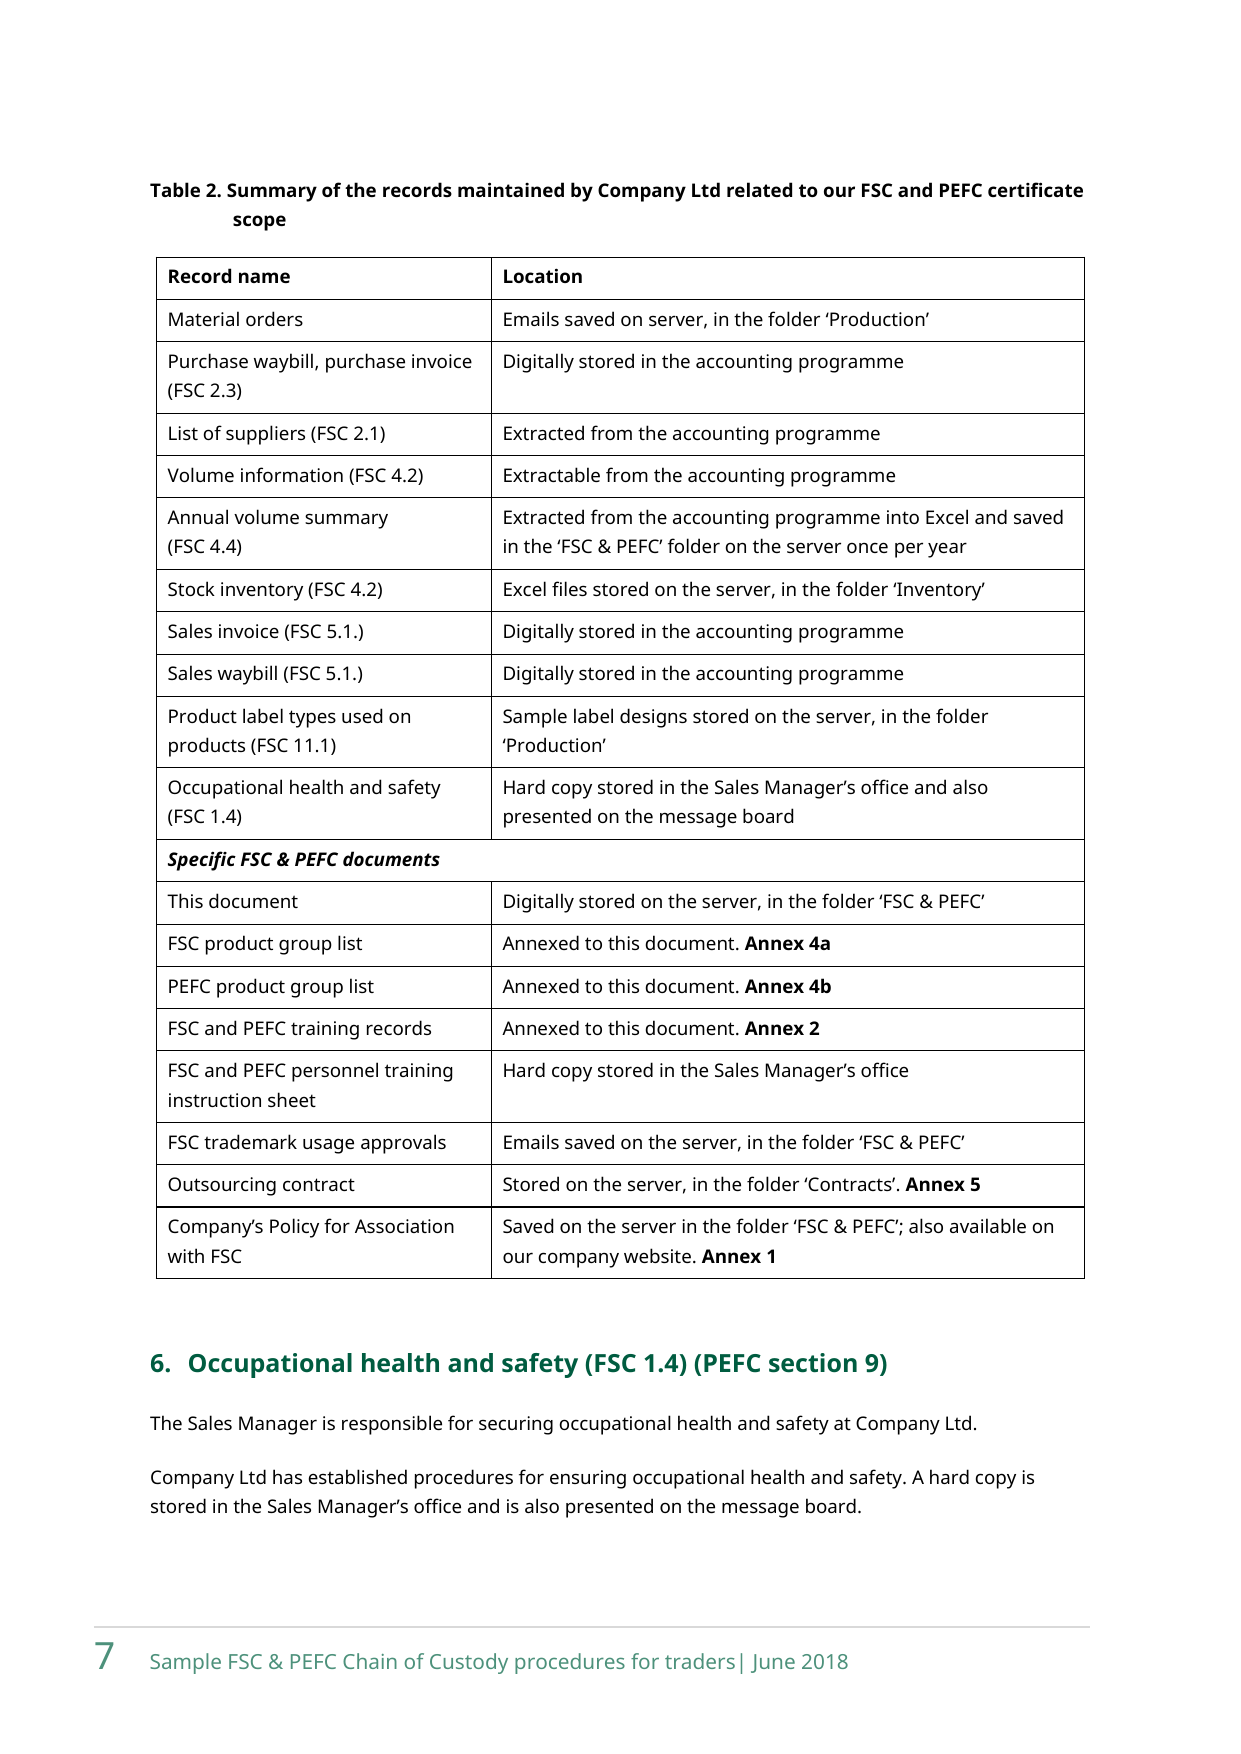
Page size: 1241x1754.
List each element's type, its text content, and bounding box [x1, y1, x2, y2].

table_cell PEFC product group list [157, 967, 491, 1008]
text The Sales Manager is responsible for securing occupational health and safety at Company Ltd. [150, 1410, 1090, 1436]
table_cell Emails saved on the server, in the folder ‘FSC & PEFC’ [492, 1123, 1084, 1164]
table_cell Company’s Policy for Association with FSC [157, 1208, 491, 1278]
table_cell Annexed to this document. Annex 4b [492, 967, 1084, 1008]
table_cell Digitally stored on the server, in the folder ‘FSC & PEFC’ [492, 882, 1084, 923]
table_cell Extracted from the accounting programme into Excel and saved in the ‘FSC & PEFC’ folder on the server once per year [492, 498, 1084, 569]
table_cell Emails saved on server, in the folder ‘Production’ [492, 300, 1084, 341]
table_cell FSC trademark usage approvals [157, 1123, 491, 1164]
table_cell Material orders [157, 300, 491, 341]
list Occupational health and safety (FSC 1.4) (PEFC section 9) [150, 1346, 1090, 1380]
table_cell Annual volume summary (FSC 4.4) [157, 498, 491, 569]
table_cell Product label types used on products (FSC 11.1) [157, 697, 491, 767]
table_cell Outsourcing contract [157, 1165, 491, 1206]
table_cell Annexed to this document. Annex 4a [492, 925, 1084, 966]
table_cell FSC and PEFC personnel training instruction sheet [157, 1051, 491, 1122]
table_cell Volume information (FSC 4.2) [157, 456, 491, 497]
table_cell Extractable from the accounting programme [492, 456, 1084, 497]
table_cell Digitally stored in the accounting programme [492, 342, 1084, 413]
table_cell Extracted from the accounting programme [492, 414, 1084, 455]
text Table 2. Summary of the records maintained by Company Ltd related to our FSC and PEFC certificate scope [150, 177, 1090, 232]
table_cell Excel files stored on the server, in the folder ‘Inventory’ [492, 570, 1084, 611]
table_cell Stock inventory (FSC 4.2) [157, 570, 491, 611]
table_cell FSC and PEFC training records [157, 1009, 491, 1050]
table_cell Occupational health and safety (FSC 1.4) [157, 768, 491, 839]
table_cell Specific FSC & PEFC documents [157, 840, 1084, 881]
table_header Location [492, 258, 1084, 299]
table_cell Digitally stored in the accounting programme [492, 612, 1084, 653]
table_cell Hard copy stored in the Sales Manager’s office and also presented on the message board [492, 768, 1084, 839]
table_header Record name [157, 258, 491, 299]
table_cell Digitally stored in the accounting programme [492, 655, 1084, 696]
table_cell Sales waybill (FSC 5.1.) [157, 655, 491, 696]
table_cell This document [157, 882, 491, 923]
table_cell Saved on the server in the folder ‘FSC & PEFC’; also available on our company website. Annex 1 [492, 1208, 1084, 1278]
table_cell Sample label designs stored on the server, in the folder ‘Production’ [492, 697, 1084, 767]
table_cell Purchase waybill, purchase invoice (FSC 2.3) [157, 342, 491, 413]
table_cell Annexed to this document. Annex 2 [492, 1009, 1084, 1050]
table_cell Sales invoice (FSC 5.1.) [157, 612, 491, 653]
table_cell FSC product group list [157, 925, 491, 966]
text Company Ltd has established procedures for ensuring occupational health and safety. A hard copy is stored in the Sales Manager’s office and is also presented on the message board. [150, 1464, 1090, 1519]
table_cell Hard copy stored in the Sales Manager’s office [492, 1051, 1084, 1122]
table_cell Stored on the server, in the folder ‘Contracts’. Annex 5 [492, 1165, 1084, 1206]
table_cell List of suppliers (FSC 2.1) [157, 414, 491, 455]
